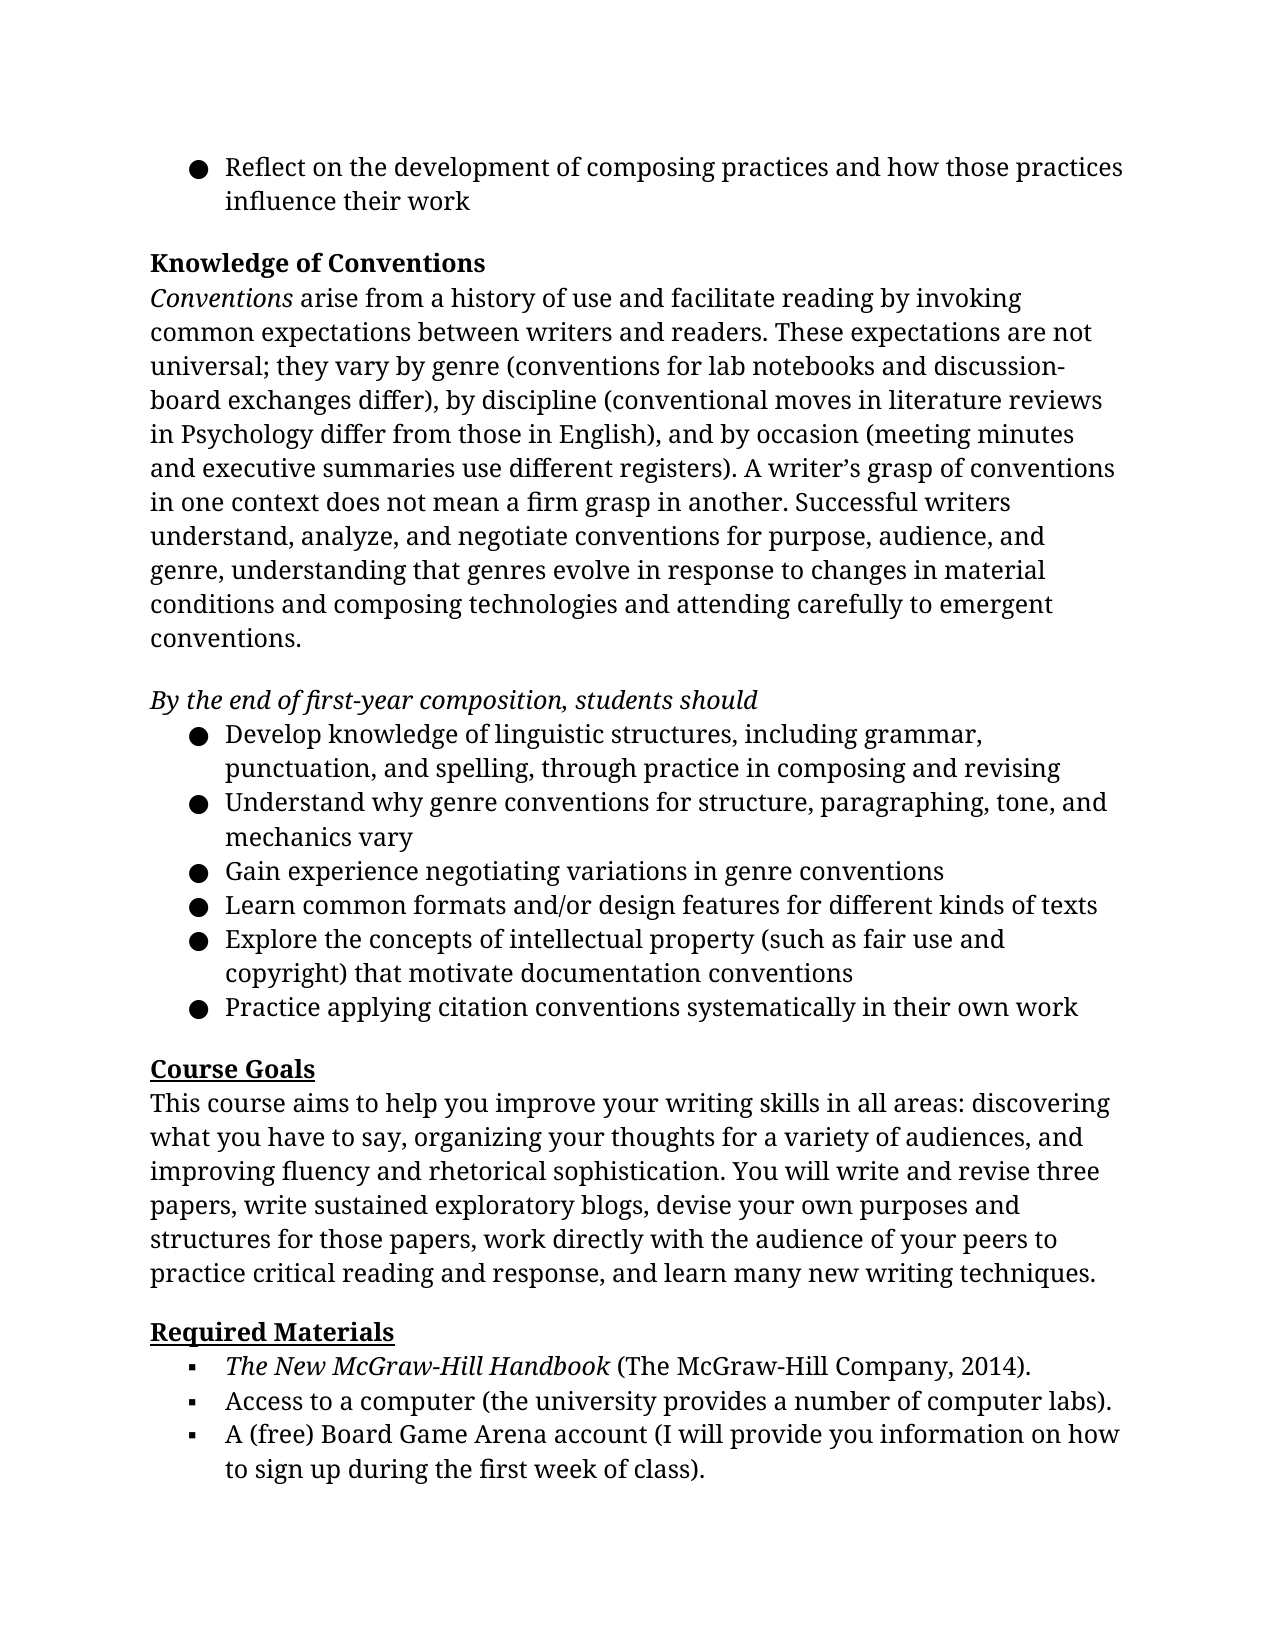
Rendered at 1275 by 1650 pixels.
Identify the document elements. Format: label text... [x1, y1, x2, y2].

text Conventions arise from a history of use and facilitate reading by invoking common expectations between writers and readers. These expectations are not universal; they vary by genre (conventions for lab notebooks and discussion-board exchanges differ), by discipline (conventional moves in literature reviews in Psychology differ from those in English), and by occasion (meeting minutes and executive summaries use different registers). A writer’s grasp of conventions in one context does not mean a firm grasp in another. Successful writers understand, analyze, and negotiate conventions for purpose, audience, and genre, understanding that genres evolve in response to changes in material conditions and composing technologies and attending carefully to emergent conventions. [150, 280, 1125, 655]
list Explore the concepts of intellectual property (such as fair use and copyright) that motivate documentation conventions [188, 921, 1125, 989]
list Practice applying citation conventions systematically in their own work [188, 989, 1125, 1023]
list Learn common formats and/or design features for different kinds of texts [188, 887, 1125, 921]
text Course Goals This course aims to help you improve your writing skills in all areas: discovering what you have to say, organizing your thoughts for a variety of audiences, and improving fluency and rhetorical sophistication. You will write and revise three papers, write sustained exploratory blogs, devise your own purposes and structures for those papers, work directly with the audience of your peers to practice critical reading and response, and learn many new writing techniques. [150, 1052, 1125, 1290]
list Gain experience negotiating variations in genre conventions [188, 853, 1125, 887]
list Develop knowledge of linguistic structures, including grammar, punctuation, and spelling, through practice in composing and revising [188, 717, 1125, 785]
text Knowledge of Conventions [150, 246, 1125, 280]
list A (free) Board Game Arena account (I will provide you information on how to sign up during the first week of class). [188, 1417, 1125, 1485]
list Access to a computer (the university provides a number of computer labs). [188, 1383, 1125, 1417]
list The New McGraw-Hill Handbook (The McGraw-Hill Company, 2014). [188, 1349, 1125, 1383]
text By the end of first-year composition, students should [150, 683, 1125, 717]
list Understand why genre conventions for structure, paragraphing, tone, and mechanics vary [188, 785, 1125, 853]
list Reflect on the development of composing practices and how those practices influence their work [188, 150, 1125, 218]
text Required Materials [150, 1315, 1125, 1349]
